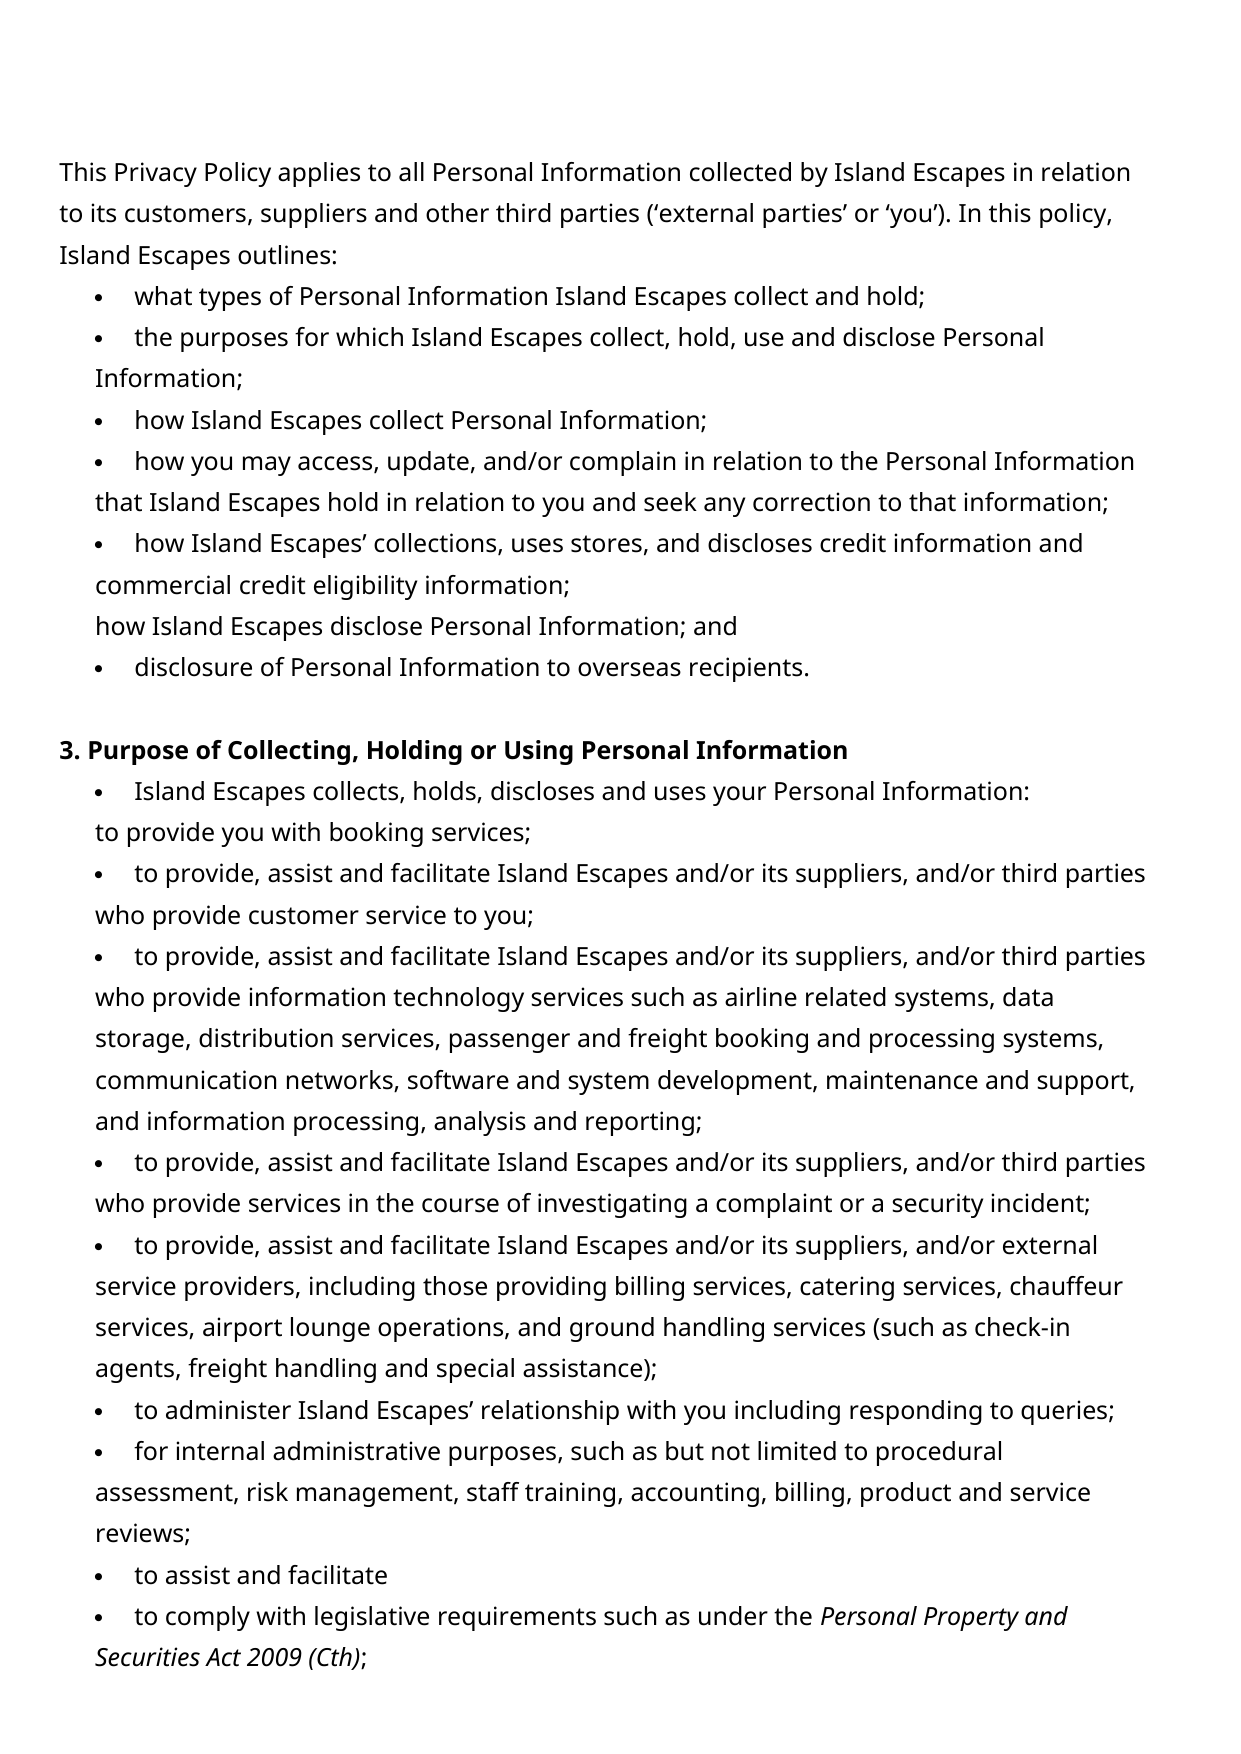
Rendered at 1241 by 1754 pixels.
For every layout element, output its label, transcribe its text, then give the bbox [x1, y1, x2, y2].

list how Island Escapes’ collections, uses stores, and discloses credit information and commercial credit eligibility information; how Island Escapes disclose Personal Information; and [95, 519, 1152, 643]
list Island Escapes collects, holds, discloses and uses your Personal Information: to provide you with booking services; [95, 766, 1152, 849]
list for internal administrative purposes, such as but not limited to procedural assessment, risk management, staff training, accounting, billing, product and service reviews; [95, 1426, 1152, 1550]
list what types of Personal Information Island Escapes collect and hold; [95, 271, 1152, 313]
list how Island Escapes collect Personal Information; [95, 395, 1152, 436]
list to provide, assist and facilitate Island Escapes and/or its suppliers, and/or external service providers, including those providing billing services, catering services, chauffeur services, airport lounge operations, and ground handling services (such as check-in agents, freight handling and special assistance); [95, 1220, 1152, 1385]
list how you may access, update, and/or complain in relation to the Personal Information that Island Escapes hold in relation to you and seek any correction to that information; [95, 436, 1152, 519]
list to assist and facilitate [95, 1550, 1152, 1591]
list to provide, assist and facilitate Island Escapes and/or its suppliers, and/or third parties who provide information technology services such as airline related systems, data storage, distribution services, passenger and freight booking and processing systems, communication networks, software and system development, maintenance and support, and information processing, analysis and reporting; [95, 931, 1152, 1138]
list to provide, assist and facilitate Island Escapes and/or its suppliers, and/or third parties who provide services in the course of investigating a complaint or a security incident; [95, 1138, 1152, 1220]
list disclosure of Personal Information to overseas recipients. [95, 643, 1152, 684]
list to administer Island Escapes’ relationship with you including responding to queries; [95, 1385, 1152, 1426]
list to provide, assist and facilitate Island Escapes and/or its suppliers, and/or third parties who provide customer service to you; [95, 849, 1152, 931]
list to comply with legislative requirements such as under the Personal Property and Securities Act 2009 (Cth); [95, 1591, 1152, 1674]
text 3. Purpose of Collecting, Holding or Using Personal Information [59, 725, 1152, 766]
text This Privacy Policy applies to all Personal Information collected by Island Escapes in relation to its customers, suppliers and other third parties (‘external parties’ or ‘you’). In this policy, Island Escapes outlines: [59, 148, 1152, 271]
list the purposes for which Island Escapes collect, hold, use and disclose Personal Information; [95, 313, 1152, 395]
